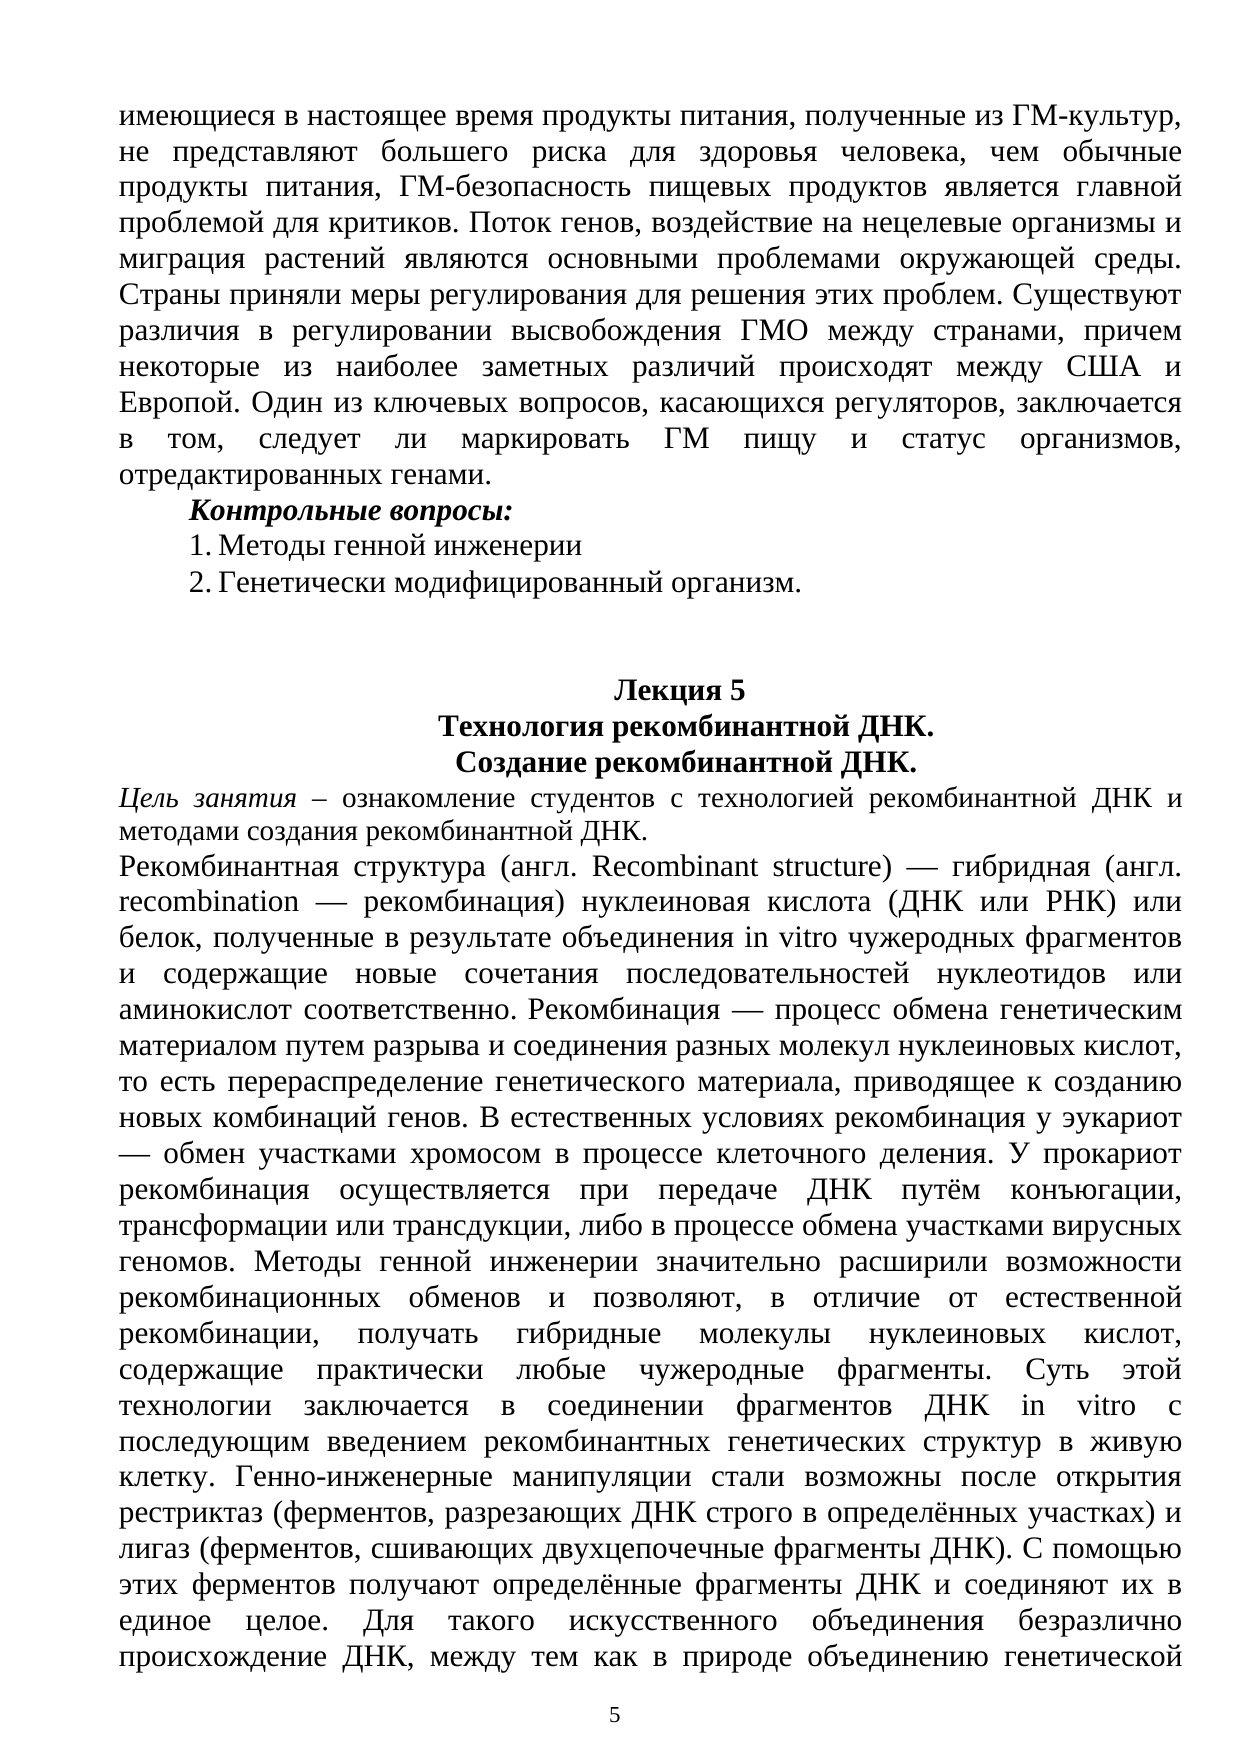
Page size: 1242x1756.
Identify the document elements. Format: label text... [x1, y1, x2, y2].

text Лекция 5 [189, 672, 1171, 708]
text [119, 96, 1183, 491]
subtitle Контрольные вопросы: [189, 492, 1183, 527]
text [119, 847, 1183, 1673]
text Создание рекомбинантной ДНК. [189, 744, 1183, 780]
text Цель занятия – ознакомление студентов с технологией рекомбинантной ДНК и методами создания рекомбинантной ДНК. [119, 780, 1183, 847]
text 1. Методы генной инженерии [189, 527, 1183, 563]
text Технология рекомбинантной ДНК. [189, 708, 1183, 744]
text 2. Генетически модифицированный организм. [189, 563, 1183, 599]
